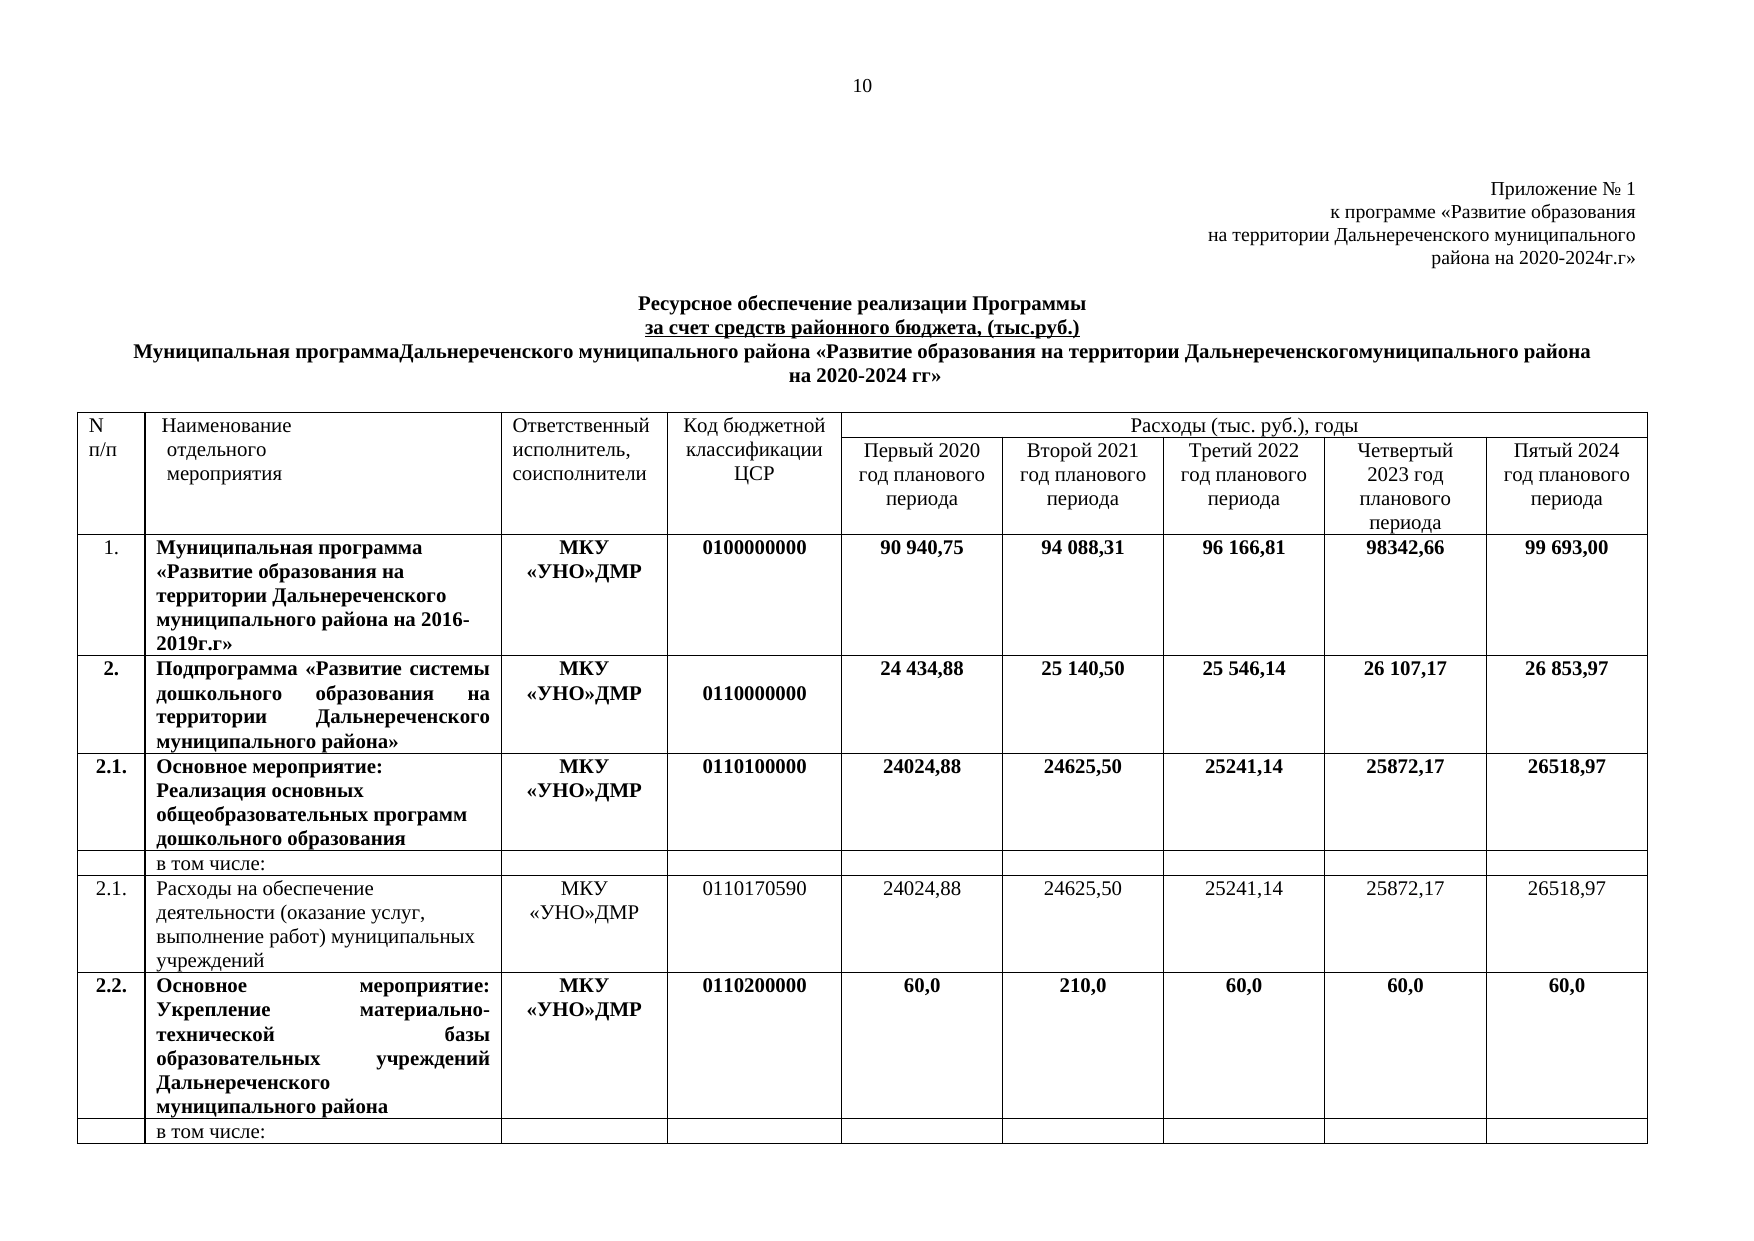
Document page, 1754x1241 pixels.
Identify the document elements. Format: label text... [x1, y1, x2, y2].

table_cell в том числе: [146, 1119, 501, 1143]
table_cell 2.2. [78, 973, 144, 1118]
text на 2020-2024 гг» [89, 363, 1636, 387]
table_cell 0110000000 [668, 656, 841, 753]
table_cell 90 940,75 [842, 535, 1002, 655]
table_cell 60,0 [842, 973, 1002, 1118]
table_cell 210,0 [1003, 973, 1163, 1118]
table_header Расходы (тыс. руб.), годы [842, 413, 1647, 437]
table_cell МКУ «УНО»ДМР [502, 754, 667, 850]
table_cell 26 853,97 [1487, 656, 1647, 753]
table_cell 0110100000 [668, 754, 841, 850]
table_header Наименование отдельного мероприятия [146, 413, 501, 534]
table_cell Подпрограмма «Развитие системы дошкольного образования на территории Дальнереченского муниципального района» [146, 656, 501, 753]
table_cell [78, 1119, 144, 1143]
table_cell 94 088,31 [1003, 535, 1163, 655]
table_cell [842, 851, 1002, 875]
table_cell 1. [78, 535, 144, 655]
table_cell 25241,14 [1164, 754, 1324, 850]
table_cell 25 546,14 [1164, 656, 1324, 753]
table_cell Четвертый 2023 год планового периода [1325, 438, 1486, 534]
table_cell 2. [78, 656, 144, 753]
table_cell 60,0 [1487, 973, 1647, 1118]
table_cell Пятый 2024 год планового периода [1487, 438, 1647, 534]
table_cell [668, 1119, 841, 1143]
table_cell Первый 2020 год планового периода [842, 438, 1002, 534]
table_cell [668, 851, 841, 875]
table_cell 0110170590 [668, 876, 841, 972]
table_cell 25 140,50 [1003, 656, 1163, 753]
text на территории Дальнереченского муниципального [89, 223, 1636, 246]
table_cell [1325, 1119, 1486, 1143]
table_cell 2.1. [78, 876, 144, 972]
text района на 2020-2024г.г» [89, 246, 1636, 268]
table_header N п/п [78, 413, 144, 534]
table_cell [502, 1119, 667, 1143]
table_cell Третий 2022 год планового периода [1164, 438, 1324, 534]
table_cell 26518,97 [1487, 754, 1647, 850]
table_cell [1325, 851, 1486, 875]
table_cell в том числе: [146, 851, 501, 875]
table_cell [1487, 1119, 1647, 1143]
table_cell 24 434,88 [842, 656, 1002, 753]
table_cell 99 693,00 [1487, 535, 1647, 655]
table_cell [1003, 851, 1163, 875]
table_cell МКУ «УНО»ДМР [502, 876, 667, 972]
table_cell 25872,17 [1325, 754, 1486, 850]
table_cell Основное мероприятие: Укрепление материально-технической базы образовательных учреждений Дальнереченского муниципального района [146, 973, 501, 1118]
table_cell МКУ «УНО»ДМР [502, 535, 667, 655]
table_cell МКУ «УНО»ДМР [502, 973, 667, 1118]
table_cell 26 107,17 [1325, 656, 1486, 753]
table_cell 25241,14 [1164, 876, 1324, 972]
table_cell [78, 851, 144, 875]
table_cell 24625,50 [1003, 876, 1163, 972]
table_cell [1164, 851, 1324, 875]
table_cell 25872,17 [1325, 876, 1486, 972]
text Муниципальная программаДальнереченского муниципального района «Развитие образования на территории Дальнереченскогомуниципального района [89, 339, 1636, 363]
table_cell 24024,88 [842, 876, 1002, 972]
table_cell 24625,50 [1003, 754, 1163, 850]
text Ресурсное обеспечение реализации Программы [89, 291, 1636, 315]
table_cell Муниципальная программа «Развитие образования на территории Дальнереченского муниципального района на 2016-2019г.г» [146, 535, 501, 655]
text за счет средств районного бюджета, (тыс.руб.) [89, 315, 1636, 339]
table_cell 24024,88 [842, 754, 1002, 850]
table_cell Второй 2021 год планового периода [1003, 438, 1163, 534]
table_cell [502, 851, 667, 875]
table_cell Расходы на обеспечение деятельности (оказание услуг, выполнение работ) муниципальных учреждений [146, 876, 501, 972]
text к программе «Развитие образования [89, 200, 1636, 223]
table_header Код бюджетной классификации ЦСР [668, 413, 841, 534]
table_cell [1003, 1119, 1163, 1143]
table_header Ответственный исполнитель, соисполнители [502, 413, 667, 534]
text Приложение № 1 [89, 177, 1636, 200]
table_cell 26518,97 [1487, 876, 1647, 972]
table_cell 2.1. [78, 754, 144, 850]
table_cell 96 166,81 [1164, 535, 1324, 655]
table_cell 98342,66 [1325, 535, 1486, 655]
table_cell 60,0 [1325, 973, 1486, 1118]
table_cell [1164, 1119, 1324, 1143]
table_cell Основное мероприятие: Реализация основных общеобразовательных программ дошкольного образования [146, 754, 501, 850]
table_cell [1487, 851, 1647, 875]
table_cell МКУ «УНО»ДМР [502, 656, 667, 753]
table_cell [842, 1119, 1002, 1143]
table_cell 60,0 [1164, 973, 1324, 1118]
table_cell 0100000000 [668, 535, 841, 655]
table_cell 0110200000 [668, 973, 841, 1118]
